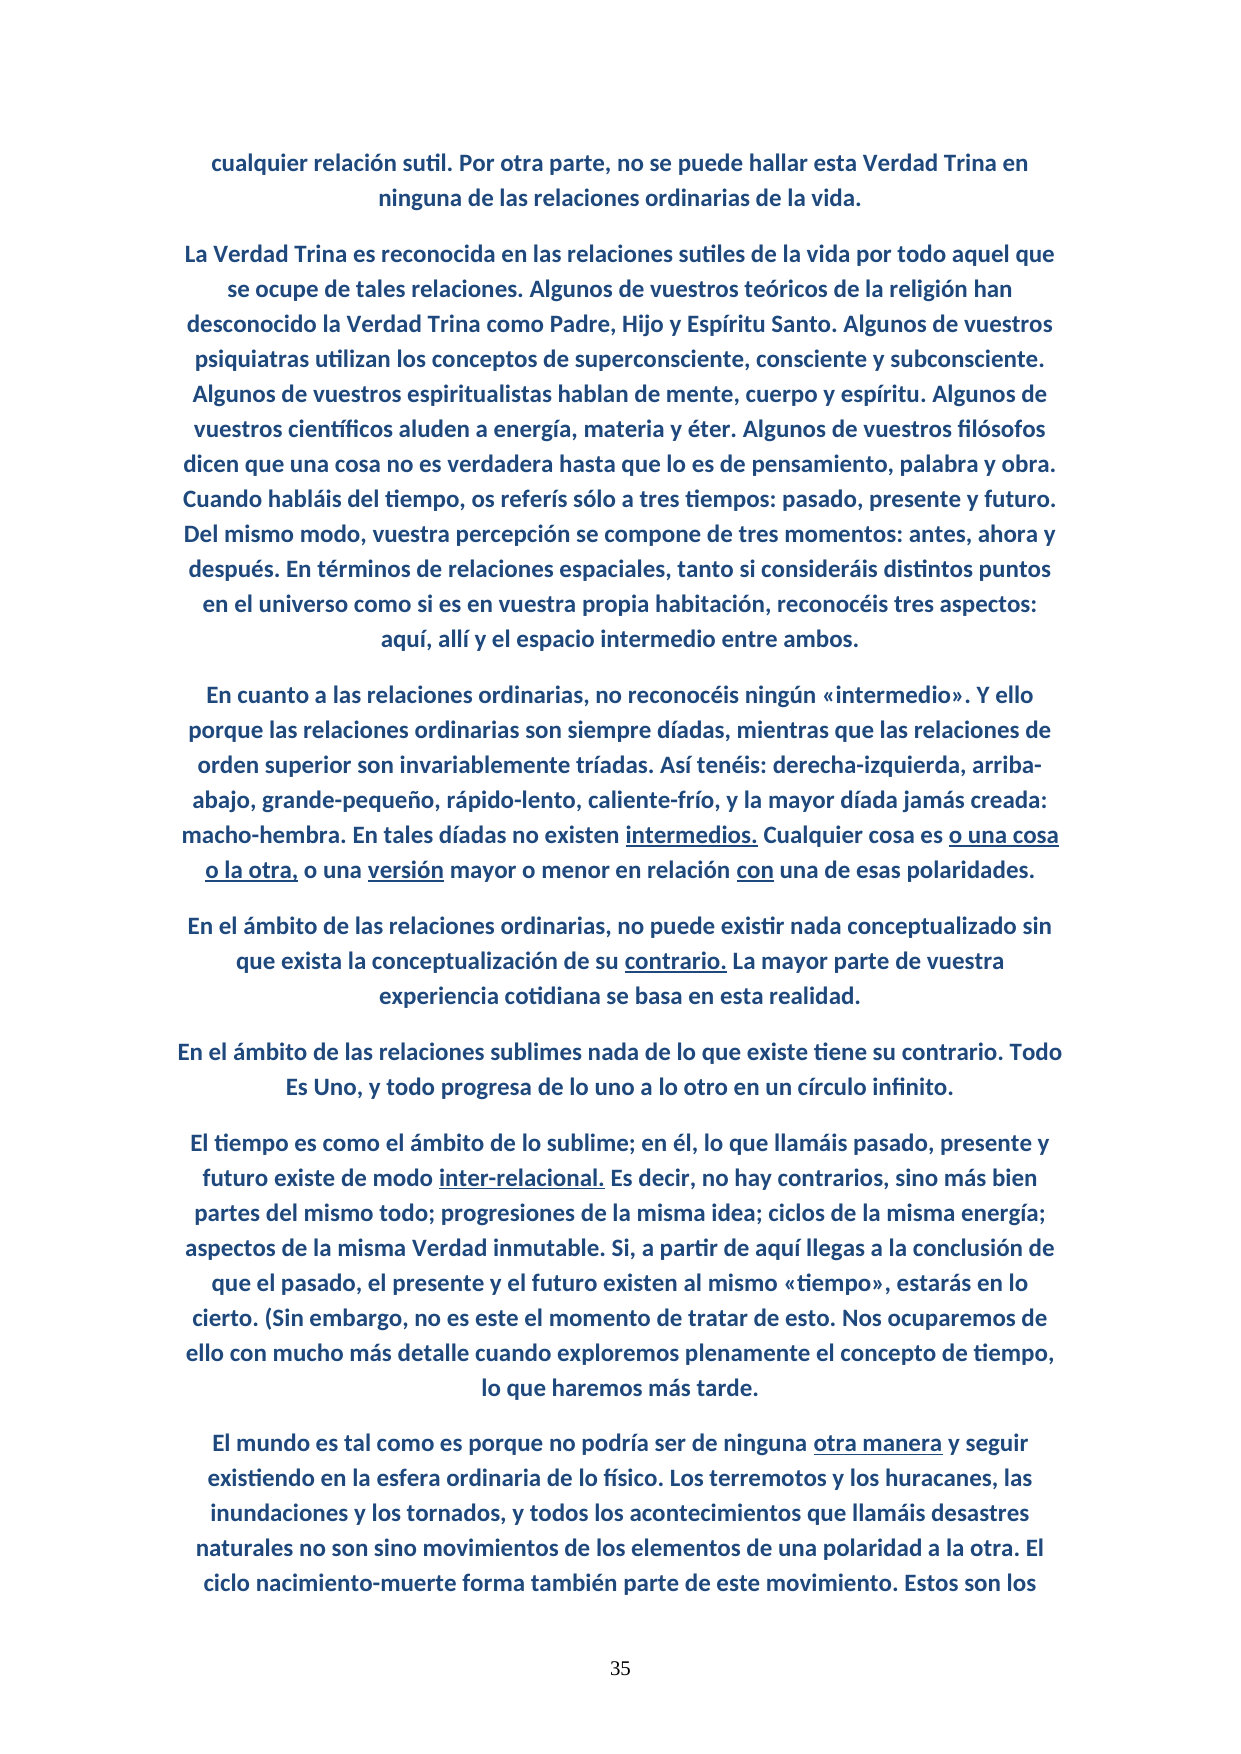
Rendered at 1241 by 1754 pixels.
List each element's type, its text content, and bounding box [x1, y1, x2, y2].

text En el ámbito de las relaciones ordinarias, no puede existir nada conceptualizado sin que exista la conceptualización de su contrario. La mayor parte de vuestra experiencia cotidiana se basa en esta realidad. [177, 910, 1063, 1011]
text El tiempo es como el ámbito de lo sublime; en él, lo que llamáis pasado, presente y futuro existe de modo inter-relacional. Es decir, no hay contrarios, sino más bien partes del mismo todo; progresiones de la misma idea; ciclos de la misma energía; aspectos de la misma Verdad inmutable. Si, a partir de aquí llegas a la conclusión de que el pasado, el presente y el futuro existen al mismo «tiempo», estarás en lo cierto. (Sin embargo, no es este el momento de tratar de esto. Nos ocuparemos de ello con mucho más detalle cuando exploremos plenamente el concepto de tiempo, lo que haremos más tarde. [177, 1127, 1063, 1402]
text En cuanto a las relaciones ordinarias, no reconocéis ningún «intermedio». Y ello porque las relaciones ordinarias son siempre díadas, mientras que las relaciones de orden superior son invariablemente tríadas. Así tenéis: derecha-izquierda, arriba-abajo, grande-pequeño, rápido-lento, caliente-frío, y la mayor díada jamás creada: macho-hembra. En tales díadas no existen intermedios. Cualquier cosa es o una cosa o la otra, o una versión mayor o menor en relación con una de esas polaridades. [177, 679, 1063, 885]
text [177, 1428, 1063, 1598]
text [177, 148, 1063, 213]
text La Verdad Trina es reconocida en las relaciones sutiles de la vida por todo aquel que se ocupe de tales relaciones. Algunos de vuestros teóricos de la religión han desconocido la Verdad Trina como Padre, Hijo y Espíritu Santo. Algunos de vuestros psiquiatras utilizan los conceptos de superconsciente, consciente y subconsciente. Algunos de vuestros espiritualistas hablan de mente, cuerpo y espíritu. Algunos de vuestros científicos aluden a energía, materia y éter. Algunos de vuestros filósofos dicen que una cosa no es verdadera hasta que lo es de pensamiento, palabra y obra. Cuando habláis del tiempo, os referís sólo a tres tiempos: pasado, presente y futuro. Del mismo modo, vuestra percepción se compone de tres momentos: antes, ahora y después. En términos de relaciones espaciales, tanto si consideráis distintos puntos en el universo como si es en vuestra propia habitación, reconocéis tres aspectos: aquí, allí y el espacio intermedio entre ambos. [177, 238, 1063, 654]
text En el ámbito de las relaciones sublimes nada de lo que existe tiene su contrario. Todo Es Uno, y todo progresa de lo uno a lo otro en un círculo infinito. [177, 1036, 1063, 1101]
